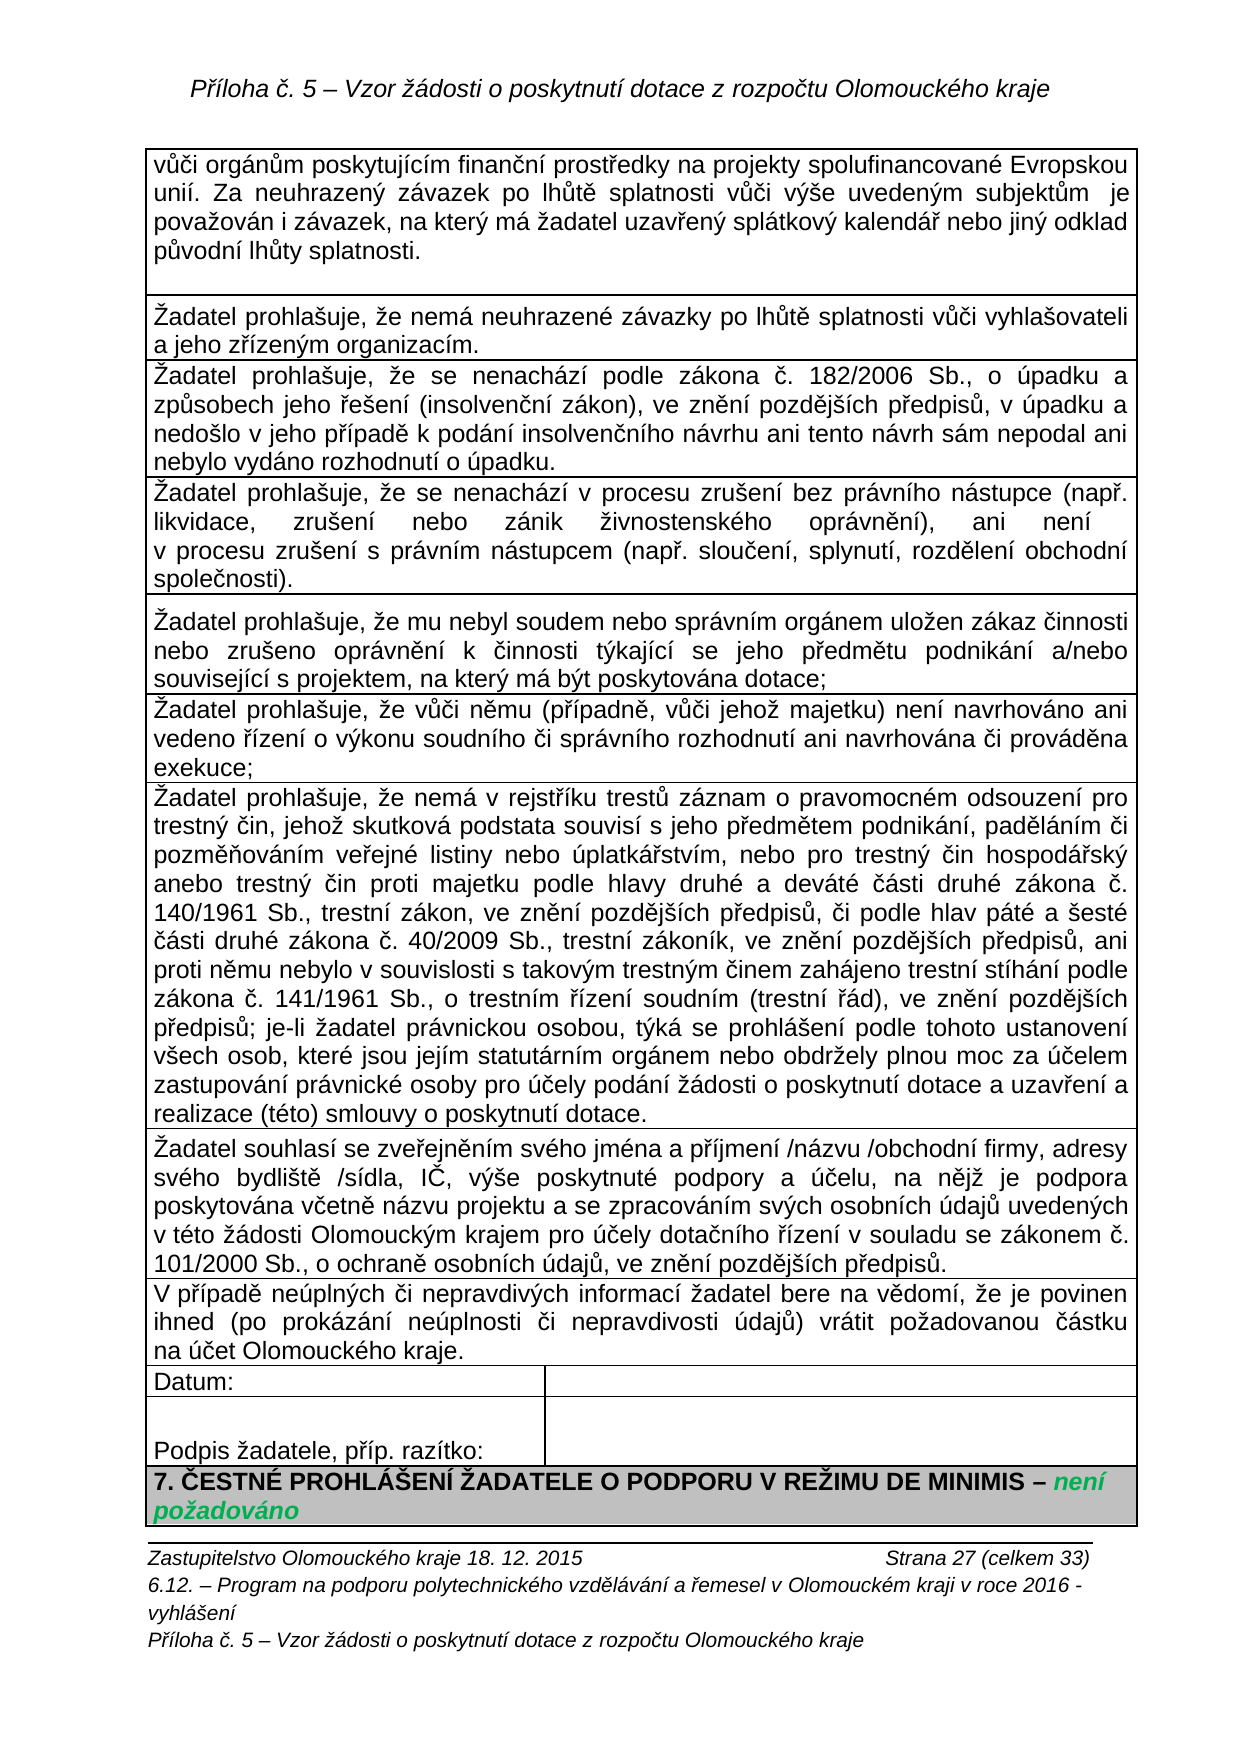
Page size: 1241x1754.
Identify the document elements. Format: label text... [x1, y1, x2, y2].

table_cell Žadatel prohlašuje, že se nenachází v procesu zrušení bez právního nástupce (např. likvidace, zrušení nebo zánik živnostenského oprávnění), ani není v procesu zrušení s právním nástupcem (např. sloučení, splynutí, rozdělení obchodní společnosti). [147, 478, 1136, 593]
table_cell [147, 150, 1136, 293]
table_cell 7. ČESTNÉ PROHLÁŠENÍ ŽADATELE O PODPORU V REŽIMU DE MINIMIS – není požadováno [147, 1467, 1136, 1524]
table_cell Žadatel prohlašuje, že se nenachází podle zákona č. 182/2006 Sb., o úpadku a způsobech jeho řešení (insolvenční zákon), ve znění pozdějších předpisů, v úpadku a nedošlo v jeho případě k podání insolvenčního návrhu ani tento návrh sám nepodal ani nebylo vydáno rozhodnutí o úpadku. [147, 361, 1136, 476]
table_cell Žadatel prohlašuje, že mu nebyl soudem nebo správním orgánem uložen zákaz činnosti nebo zrušeno oprávnění k činnosti týkající se jeho předmětu podnikání a/nebo související s projektem, na který má být poskytována dotace; [147, 595, 1136, 693]
table_cell Podpis žadatele, příp. razítko: [147, 1397, 544, 1465]
table_cell Žadatel souhlasí se zveřejněním svého jména a příjmení /názvu /obchodní firmy, adresy svého bydliště /sídla, IČ, výše poskytnuté podpory a účelu, na nějž je podpora poskytována včetně názvu projektu a se zpracováním svých osobních údajů uvedených v této žádosti Olomouckým krajem pro účely dotačního řízení v souladu se zákonem č. 101/2000 Sb., o ochraně osobních údajů, ve znění pozdějších předpisů. [147, 1129, 1136, 1278]
table_cell Žadatel prohlašuje, že nemá neuhrazené závazky po lhůtě splatnosti vůči vyhlašovateli a jeho zřízeným organizacím. [147, 296, 1136, 359]
table_cell [546, 1397, 1136, 1465]
table_cell V případě neúplných či nepravdivých informací žadatel bere na vědomí, že je povinen ihned (po prokázání neúplnosti či nepravdivosti údajů) vrátit požadovanou částku na účet Olomouckého kraje. [147, 1279, 1136, 1365]
table_cell Žadatel prohlašuje, že nemá v rejstříku trestů záznam o pravomocném odsouzení pro trestný čin, jehož skutková podstata souvisí s jeho předmětem podnikání, paděláním či pozměňováním veřejné listiny nebo úplatkářstvím, nebo pro trestný čin hospodářský anebo trestný čin proti majetku podle hlavy druhé a deváté části druhé zákona č. 140/1961 Sb., trestní zákon, ve znění pozdějších předpisů, či podle hlav páté a šesté části druhé zákona č. 40/2009 Sb., trestní zákoník, ve znění pozdějších předpisů, ani proti němu nebylo v souvislosti s takovým trestným činem zahájeno trestní stíhání podle zákona č. 141/1961 Sb., o trestním řízení soudním (trestní řád), ve znění pozdějších předpisů; je-li žadatel právnickou osobou, týká se prohlášení podle tohoto ustanovení všech osob, které jsou jejím statutárním orgánem nebo obdržely plnou moc za účelem zastupování právnické osoby pro účely podání žádosti o poskytnutí dotace a uzavření a realizace (této) smlouvy o poskytnutí dotace. [147, 783, 1136, 1128]
table_cell [546, 1366, 1136, 1396]
table_cell Datum: [147, 1366, 544, 1396]
table_cell Žadatel prohlašuje, že vůči němu (případně, vůči jehož majetku) není navrhováno ani vedeno řízení o výkonu soudního či správního rozhodnutí ani navrhována či prováděna exekuce; [147, 695, 1136, 782]
